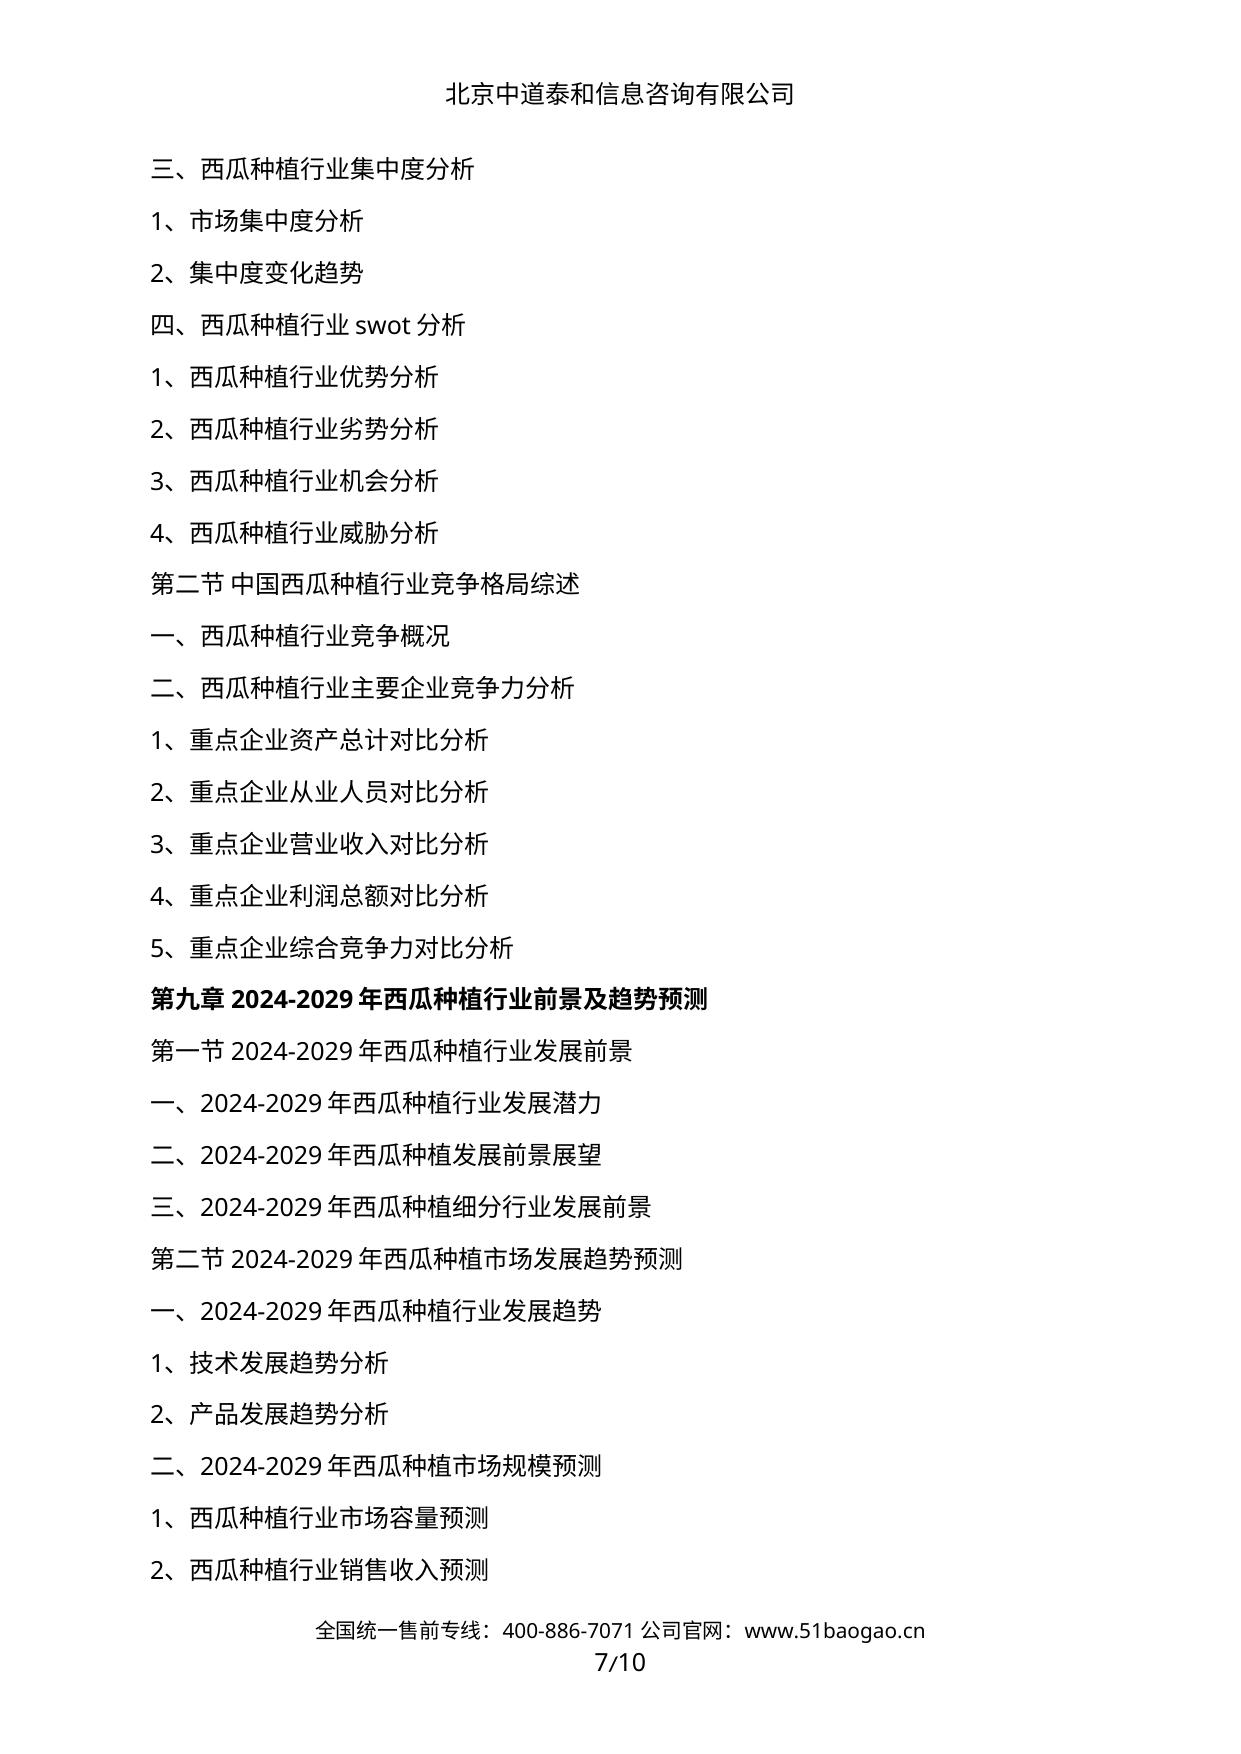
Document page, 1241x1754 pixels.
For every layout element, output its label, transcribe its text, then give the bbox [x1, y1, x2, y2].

text 第二节 中国西瓜种植行业竞争格局综述 [150, 565, 1090, 601]
text 5、重点企业综合竞争力对比分析 [150, 928, 1090, 964]
text 4、西瓜种植行业威胁分析 [150, 513, 1090, 549]
text 3、西瓜种植行业机会分析 [150, 461, 1090, 497]
text 第二节 2024-2029年西瓜种植市场发展趋势预测 [150, 1239, 1090, 1276]
text 3、重点企业营业收入对比分析 [150, 824, 1090, 861]
text 三、西瓜种植行业集中度分析 [150, 150, 1090, 186]
text 1、重点企业资产总计对比分析 [150, 721, 1090, 757]
text 2、重点企业从业人员对比分析 [150, 772, 1090, 809]
text 二、西瓜种植行业主要企业竞争力分析 [150, 669, 1090, 705]
text 1、市场集中度分析 [150, 202, 1090, 238]
text 一、2024-2029年西瓜种植行业发展潜力 [150, 1084, 1090, 1120]
text 2、西瓜种植行业销售收入预测 [150, 1551, 1090, 1587]
text 2、集中度变化趋势 [150, 254, 1090, 290]
text 2、产品发展趋势分析 [150, 1395, 1090, 1431]
text 四、西瓜种植行业swot分析 [150, 306, 1090, 342]
text 第九章 2024-2029年西瓜种植行业前景及趋势预测 [150, 980, 1090, 1016]
text 1、西瓜种植行业市场容量预测 [150, 1499, 1090, 1535]
text 一、2024-2029年西瓜种植行业发展趋势 [150, 1291, 1090, 1327]
text 二、2024-2029年西瓜种植市场规模预测 [150, 1447, 1090, 1483]
text 一、西瓜种植行业竞争概况 [150, 617, 1090, 653]
text 三、2024-2029年西瓜种植细分行业发展前景 [150, 1187, 1090, 1224]
text 二、2024-2029年西瓜种植发展前景展望 [150, 1136, 1090, 1172]
text 4、重点企业利润总额对比分析 [150, 876, 1090, 912]
text 2、西瓜种植行业劣势分析 [150, 409, 1090, 446]
text 1、技术发展趋势分析 [150, 1343, 1090, 1379]
text 第一节 2024-2029年西瓜种植行业发展前景 [150, 1032, 1090, 1068]
text 1、西瓜种植行业优势分析 [150, 357, 1090, 394]
